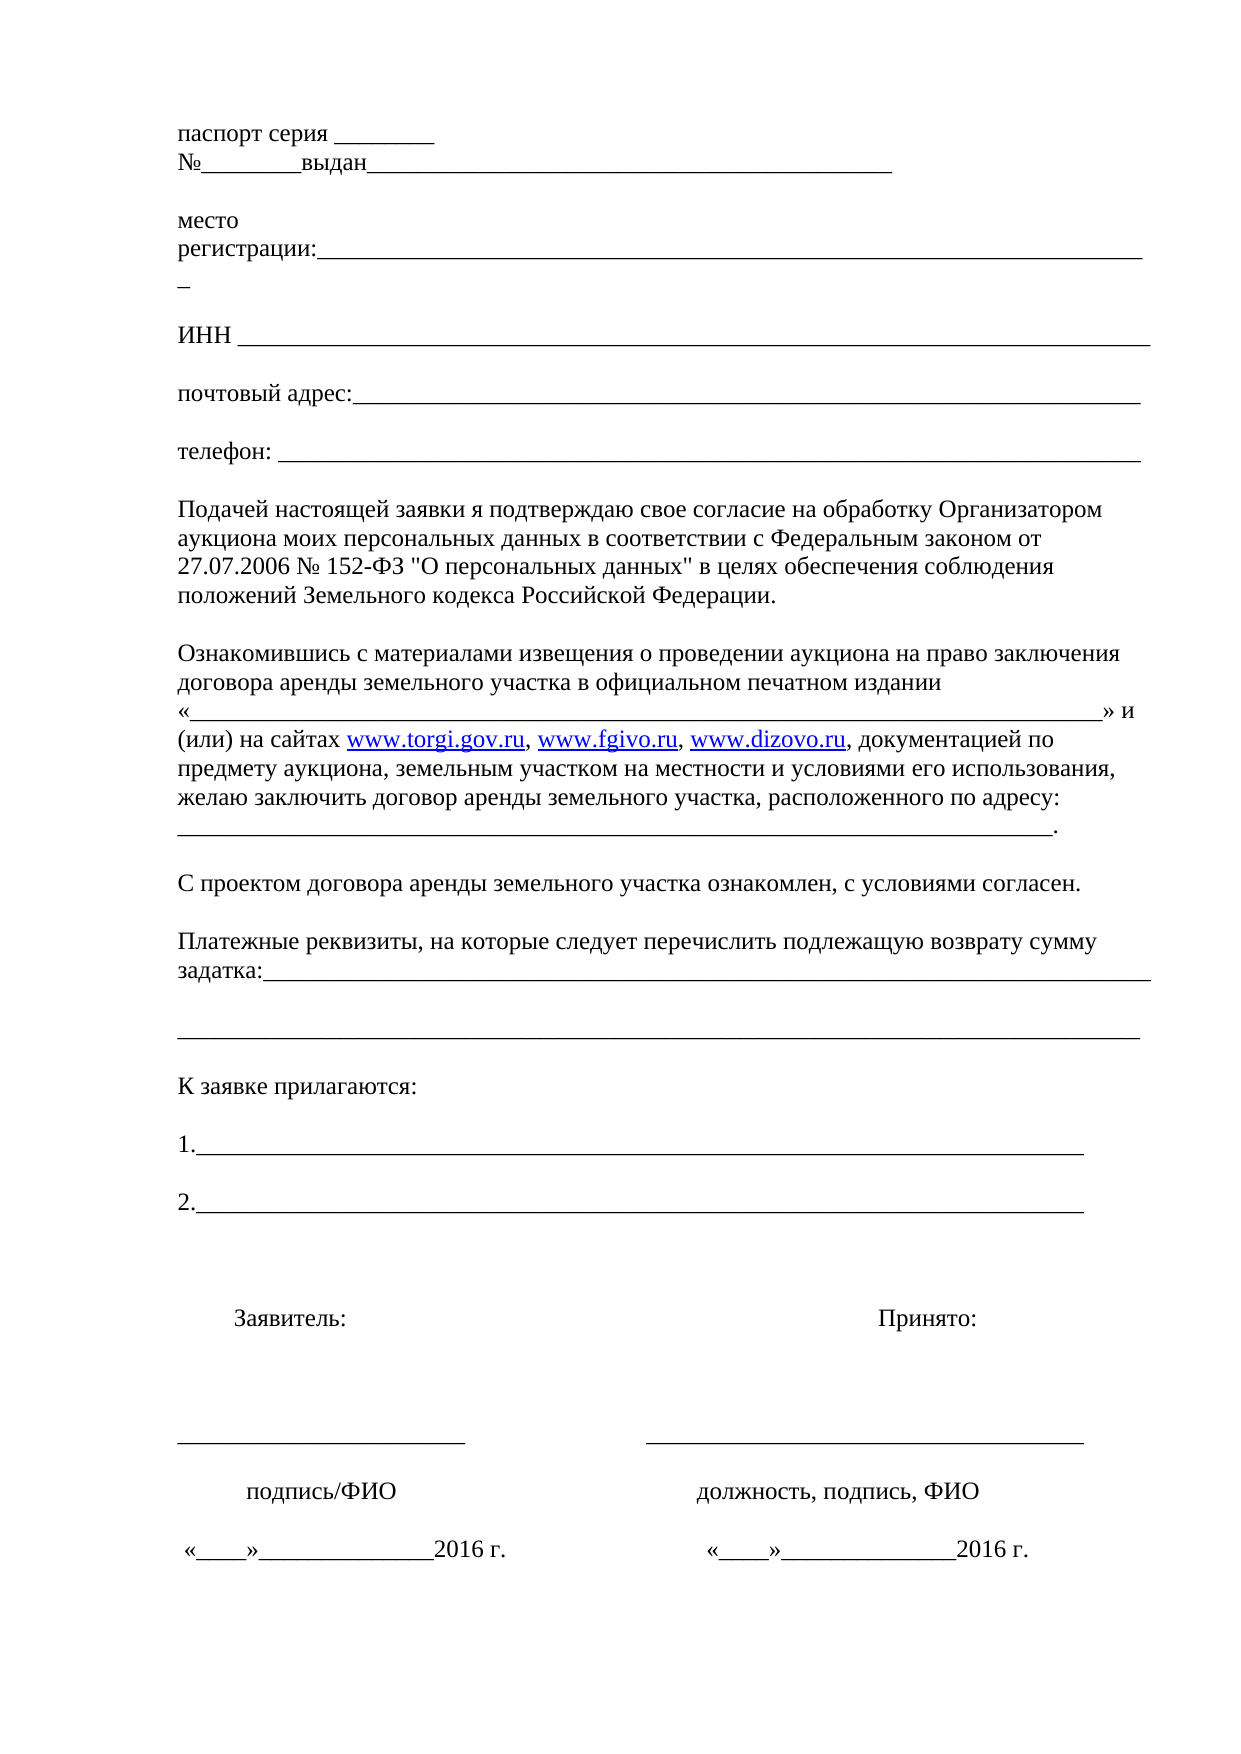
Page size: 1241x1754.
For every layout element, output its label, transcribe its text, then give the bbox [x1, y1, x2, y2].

text Заявитель: Принято: [177, 1303, 1152, 1331]
text ИНН _________________________________________________________________________ [177, 320, 1152, 349]
text С проектом договора аренды земельного участка ознакомлен, с условиями согласен. [177, 868, 1152, 897]
text Платежные реквизиты, на которые следует перечислить подлежащую возврату сумму задатка:_______________________________________________________________________ [177, 926, 1152, 984]
text почтовый адрес:_______________________________________________________________ [177, 378, 1152, 407]
text подпись/ФИО должность, подпись, ФИО [177, 1476, 1152, 1505]
text место регистрации:___________________________________________________________________ [177, 205, 1152, 291]
text 2._______________________________________________________________________ [177, 1187, 1152, 1216]
text _______________________ ___________________________________ [177, 1418, 1152, 1447]
text паспорт серия ________ №________выдан__________________________________________ [177, 118, 1152, 176]
text _____________________________________________________________________________ [177, 1013, 1152, 1042]
text телефон: _____________________________________________________________________ [177, 436, 1152, 465]
text «____»______________2016 г. «____»______________2016 г. [177, 1534, 1152, 1563]
text К заявке прилагаются: [177, 1071, 1152, 1100]
text Ознакомившись с материалами извещения о проведении аукциона на право заключения договора аренды земельного участка в официальном печатном издании «_________________________________________________________________________» и (или) на сайтах www.torgi.gov.ru, www.fgivo.ru, www.dizovo.ru, документацией по предмету аукциона, земельным участком на местности и условиями его использования, желаю заключить договор аренды земельного участка, расположенного по адресу: ______________________________________________________________________. [177, 638, 1152, 839]
text Подачей настоящей заявки я подтверждаю свое согласие на обработку Организатором аукциона моих персональных данных в соответствии с Федеральным законом от 27.07.2006 № 152-ФЗ "О персональных данных" в целях обеспечения соблюдения положений Земельного кодекса Российской Федерации. [177, 494, 1152, 609]
text 1._______________________________________________________________________ [177, 1129, 1152, 1158]
